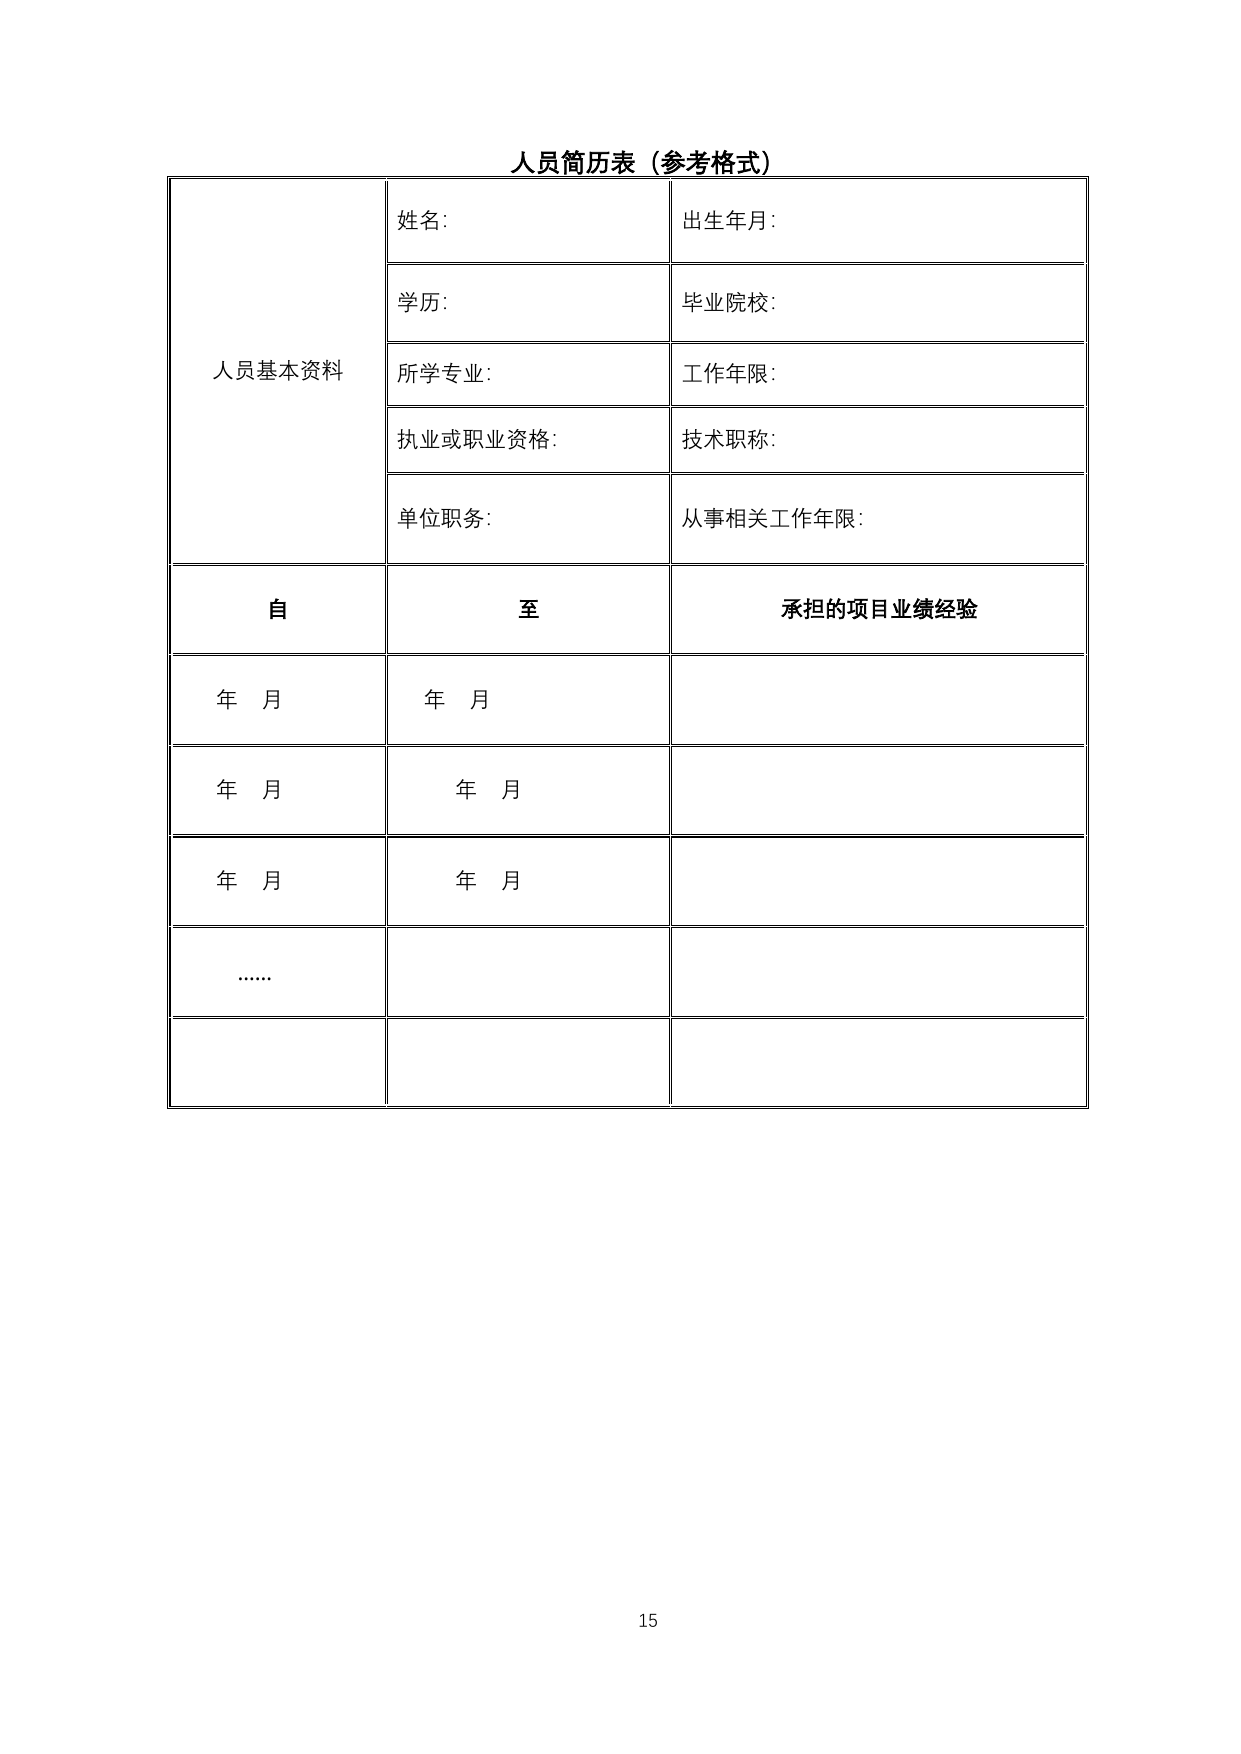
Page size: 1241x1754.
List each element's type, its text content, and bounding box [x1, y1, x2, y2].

table_cell 执业或职业资格： [388, 408, 669, 472]
table_cell [672, 744, 1086, 834]
table_cell [671, 925, 1088, 1016]
table_cell 自 [171, 563, 385, 653]
table_cell 单位职务： [388, 475, 669, 562]
table_cell 所学专业： [388, 344, 669, 405]
table_cell 毕业院校： [671, 262, 1088, 341]
table_cell 从事相关工作年限： [672, 472, 1086, 562]
table_cell 至 [388, 566, 669, 653]
table_cell 年 月 [169, 834, 386, 925]
table_cell 承担的项目业绩经验 [672, 563, 1086, 653]
table_cell [671, 653, 1088, 744]
table_cell 年 月 [388, 656, 669, 744]
text 人员简历表（参考格式） [169, 150, 1127, 176]
table_cell [171, 1016, 386, 1106]
table_cell …… [169, 925, 386, 1016]
table_cell 年 月 [171, 744, 385, 834]
table_cell 技术职称： [672, 405, 1086, 472]
table_header 人员基本资料 [171, 179, 386, 562]
table_cell [671, 1016, 1086, 1106]
table_header 姓名： [386, 177, 671, 262]
table_cell [386, 1016, 671, 1106]
table_cell 年 月 [388, 838, 669, 925]
table_cell [388, 928, 669, 1016]
table_cell 工作年限： [672, 341, 1086, 405]
table_cell 年 月 [388, 747, 669, 834]
table_cell [671, 834, 1088, 925]
table_header 出生年月： [671, 179, 1086, 262]
table_cell 学历： [388, 265, 669, 341]
table_cell 年 月 [169, 653, 386, 744]
